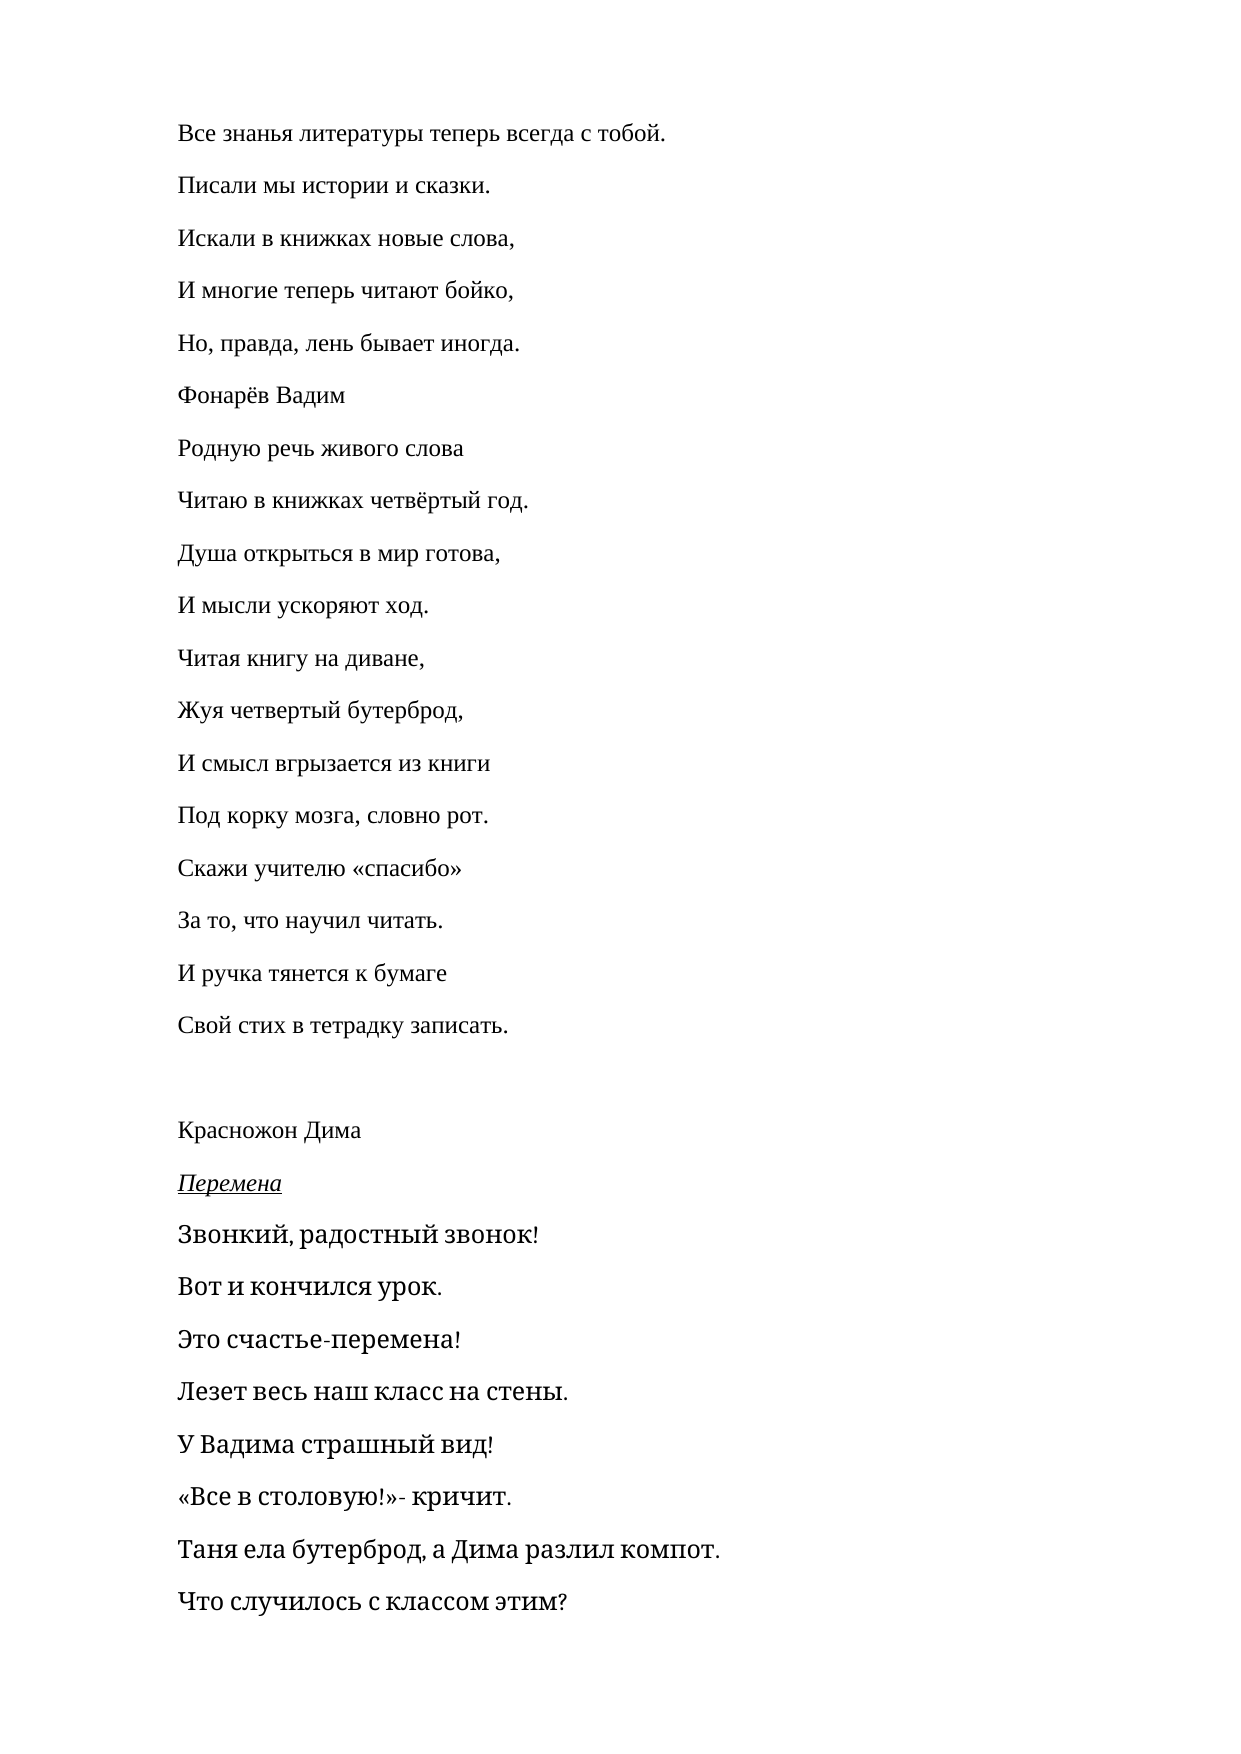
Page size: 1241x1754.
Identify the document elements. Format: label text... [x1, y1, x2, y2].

text Искали в книжках новые слова, [177, 223, 1152, 252]
text Писали мы истории и сказки. [177, 171, 1152, 199]
text Звонкий, радостный звонок! [177, 1221, 1152, 1249]
text Душа открыться в мир готова, [177, 538, 1152, 567]
text Но, правда, лень бывает иногда. [177, 328, 1152, 357]
text Скажи учителю «спасибо» [177, 853, 1152, 882]
text Что случилось с классом этим? [177, 1588, 1152, 1617]
text И многие теперь читают бойко, [177, 276, 1152, 304]
text Читаю в книжках четвёртый год. [177, 486, 1152, 514]
text Фонарёв Вадим [177, 381, 1152, 409]
text Под корку мозга, словно рот. [177, 801, 1152, 829]
text У Вадима страшный вид! [177, 1431, 1152, 1459]
text «Все в столовую!»- кричит. [177, 1483, 1152, 1512]
text И ручка тянется к бумаге [177, 958, 1152, 987]
text Свой стих в тетрадку записать. [177, 1011, 1152, 1039]
text Читая книгу на диване, [177, 643, 1152, 672]
text Красножон Дима [177, 1116, 1152, 1144]
text И мысли ускоряют ход. [177, 591, 1152, 619]
text Родную речь живого слова [177, 433, 1152, 462]
text Лезет весь наш класс на стены. [177, 1378, 1152, 1407]
text Перемена [177, 1168, 1152, 1197]
text Жуя четвертый бутерброд, [177, 696, 1152, 724]
text Таня ела бутерброд, а Дима разлил компот. [177, 1536, 1152, 1564]
text За то, что научил читать. [177, 906, 1152, 934]
text Все знанья литературы теперь всегда с тобой. [177, 118, 1152, 147]
text Вот и кончился урок. [177, 1273, 1152, 1302]
text И смысл вгрызается из книги [177, 748, 1152, 777]
text Это счастье-перемена! [177, 1326, 1152, 1354]
